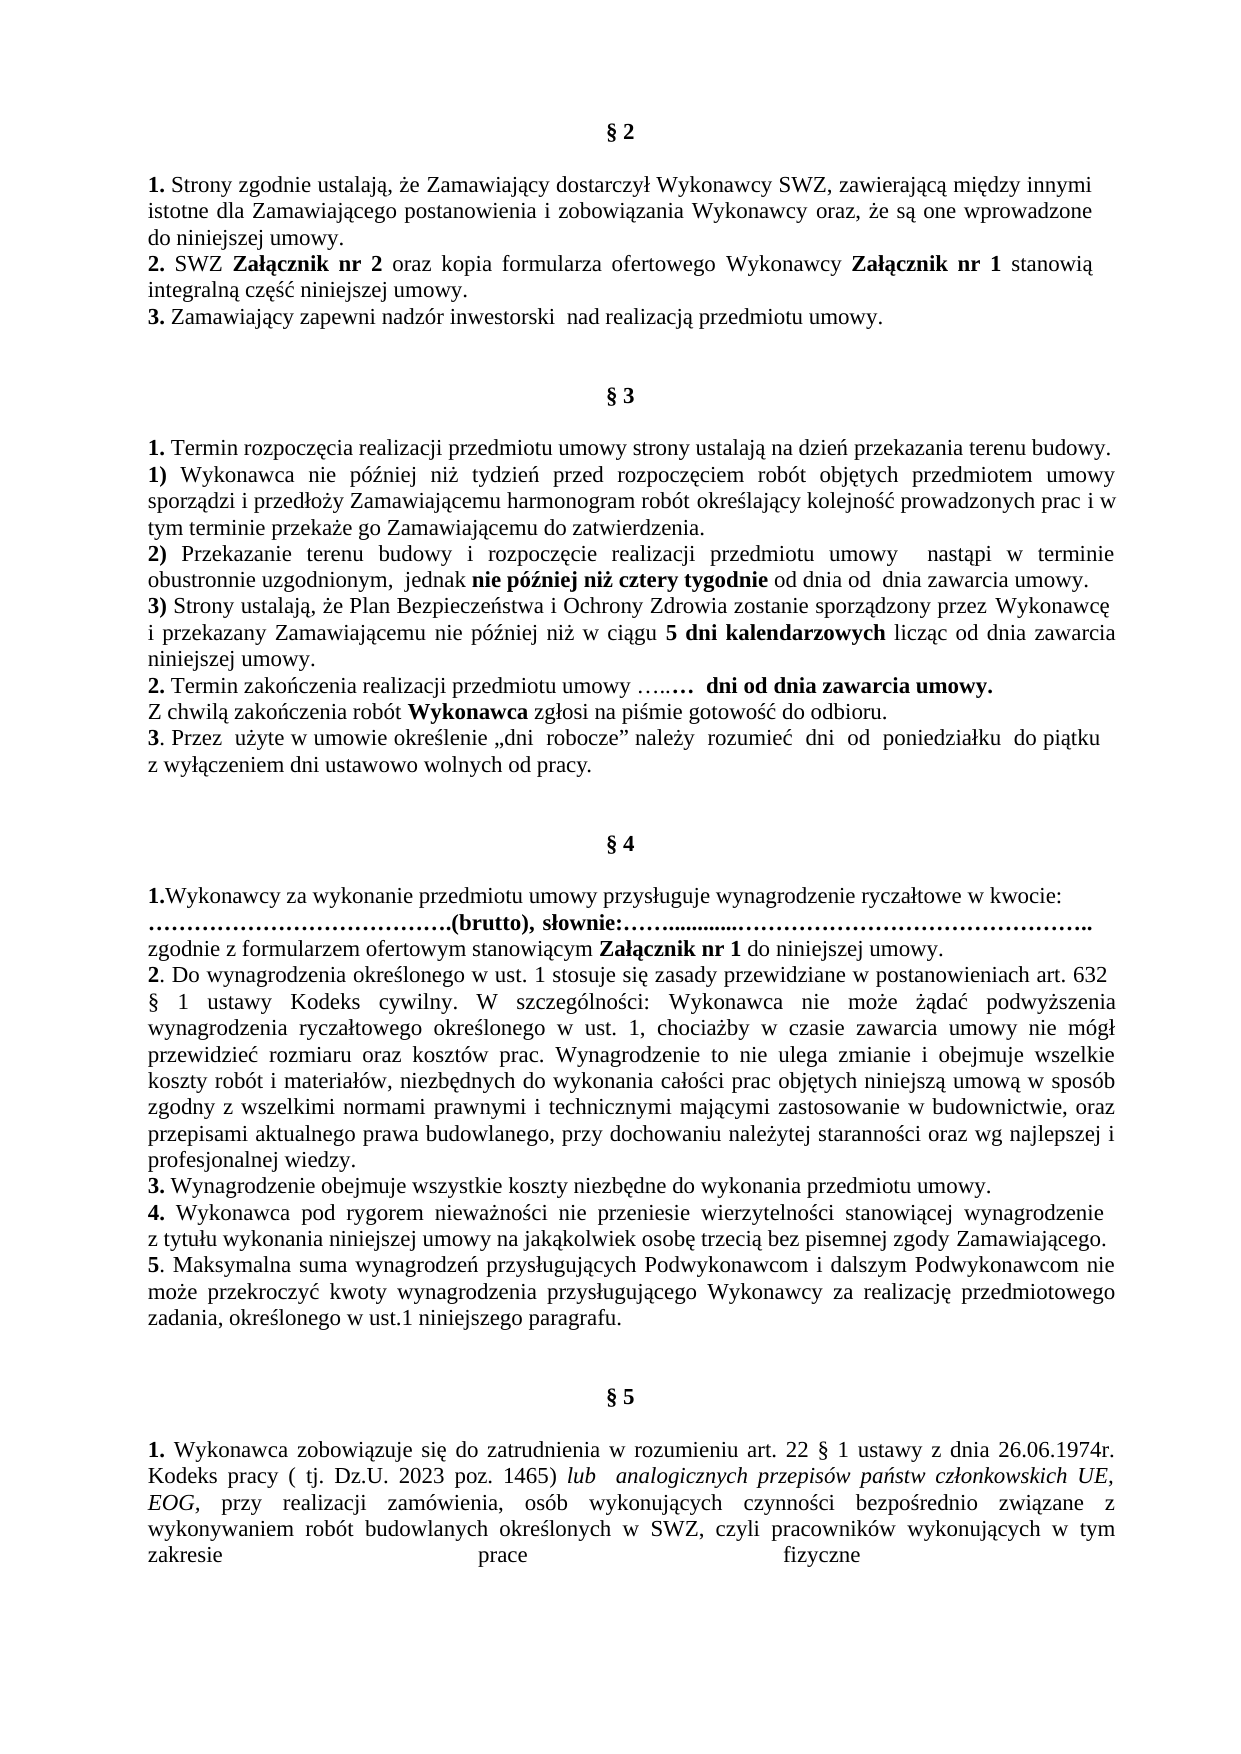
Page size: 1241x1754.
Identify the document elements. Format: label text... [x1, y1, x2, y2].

text 2. Termin zakończenia realizacji przedmiotu umowy …..… dni od dnia zawarcia umowy. [148, 672, 1116, 698]
text 1.Wykonawcy za wykonanie przedmiotu umowy przysługuje wynagrodzenie ryczałtowe w kwocie: [148, 882, 1116, 909]
text 3) Strony ustalają, że Plan Bezpieczeństwa i Ochrony Zdrowia zostanie sporządzony przez Wykonawcę i przekazany Zamawiającemu nie później niż w ciągu 5 dni kalendarzowych licząc od dnia zawarcia niniejszej umowy. [148, 593, 1116, 672]
text § 3 [148, 382, 1093, 408]
text § 2 [148, 118, 1093, 144]
text 4. Wykonawca pod rygorem nieważności nie przeniesie wierzytelności stanowiącej wynagrodzenie z tytułu wykonania niniejszej umowy na jakąkolwiek osobę trzecią bez pisemnej zgody Zamawiającego. [148, 1199, 1116, 1251]
text 1) Wykonawca nie później niż tydzień przed rozpoczęciem robót objętych przedmiotem umowy sporządzi i przedłoży Zamawiającemu harmonogram robót określający kolejność prowadzonych prac i w tym terminie przekaże go Zamawiającemu do zatwierdzenia. [148, 461, 1116, 540]
text § 5 [148, 1383, 1093, 1409]
text 1. Termin rozpoczęcia realizacji przedmiotu umowy strony ustalają na dzień przekazania terenu budowy. [148, 434, 1116, 461]
text 3. Wynagrodzenie obejmuje wszystkie koszty niezbędne do wykonania przedmiotu umowy. [148, 1172, 1116, 1199]
text 2. SWZ Załącznik nr 2 oraz kopia formularza ofertowego Wykonawcy Załącznik nr 1 stanowią integralną część niniejszej umowy. [148, 250, 1093, 303]
text Z chwilą zakończenia robót Wykonawca zgłosi na piśmie gotowość do odbioru. [148, 698, 1116, 724]
text ………………………………….(brutto), słownie:……............……………………………………….. zgodnie z formularzem ofertowym stanowiącym Załącznik nr 1 do niniejszej umowy. [148, 909, 1093, 962]
text 2. Do wynagrodzenia określonego w ust. 1 stosuje się zasady przewidziane w postanowieniach art. 632 § 1 ustawy Kodeks cywilny. W szczególności: Wykonawca nie może żądać podwyższenia wynagrodzenia ryczałtowego określonego w ust. 1, chociażby w czasie zawarcia umowy nie mógł przewidzieć rozmiaru oraz kosztów prac. Wynagrodzenie to nie ulega zmianie i obejmuje wszelkie koszty robót i materiałów, niezbędnych do wykonania całości prac objętych niniejszą umową w sposób zgodny z wszelkimi normami prawnymi i technicznymi mającymi zastosowanie w budownictwie, oraz przepisami aktualnego prawa budowlanego, przy dochowaniu należytej staranności oraz wg najlepszej i profesjonalnej wiedzy. [148, 962, 1116, 1172]
text 2) Przekazanie terenu budowy i rozpoczęcie realizacji przedmiotu umowy nastąpi w terminie obustronnie uzgodnionym, jednak nie później niż cztery tygodnie od dnia od dnia zawarcia umowy. [148, 540, 1116, 593]
text 5. Maksymalna suma wynagrodzeń przysługujących Podwykonawcom i dalszym Podwykonawcom nie może przekroczyć kwoty wynagrodzenia przysługującego Wykonawcy za realizację przedmiotowego zadania, określonego w ust.1 niniejszego paragrafu. [148, 1251, 1116, 1331]
text 3. Przez użyte w umowie określenie „dni robocze” należy rozumieć dni od poniedziałku do piątku z wyłączeniem dni ustawowo wolnych od pracy. [148, 724, 1116, 777]
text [148, 1436, 1116, 1568]
text § 4 [148, 830, 1093, 856]
text 1. Strony zgodnie ustalają, że Zamawiający dostarczył Wykonawcy SWZ, zawierającą między innymi istotne dla Zamawiającego postanowienia i zobowiązania Wykonawcy oraz, że są one wprowadzone do niniejszej umowy. [148, 171, 1093, 250]
text 3. Zamawiający zapewni nadzór inwestorski nad realizacją przedmiotu umowy. [148, 303, 1093, 329]
